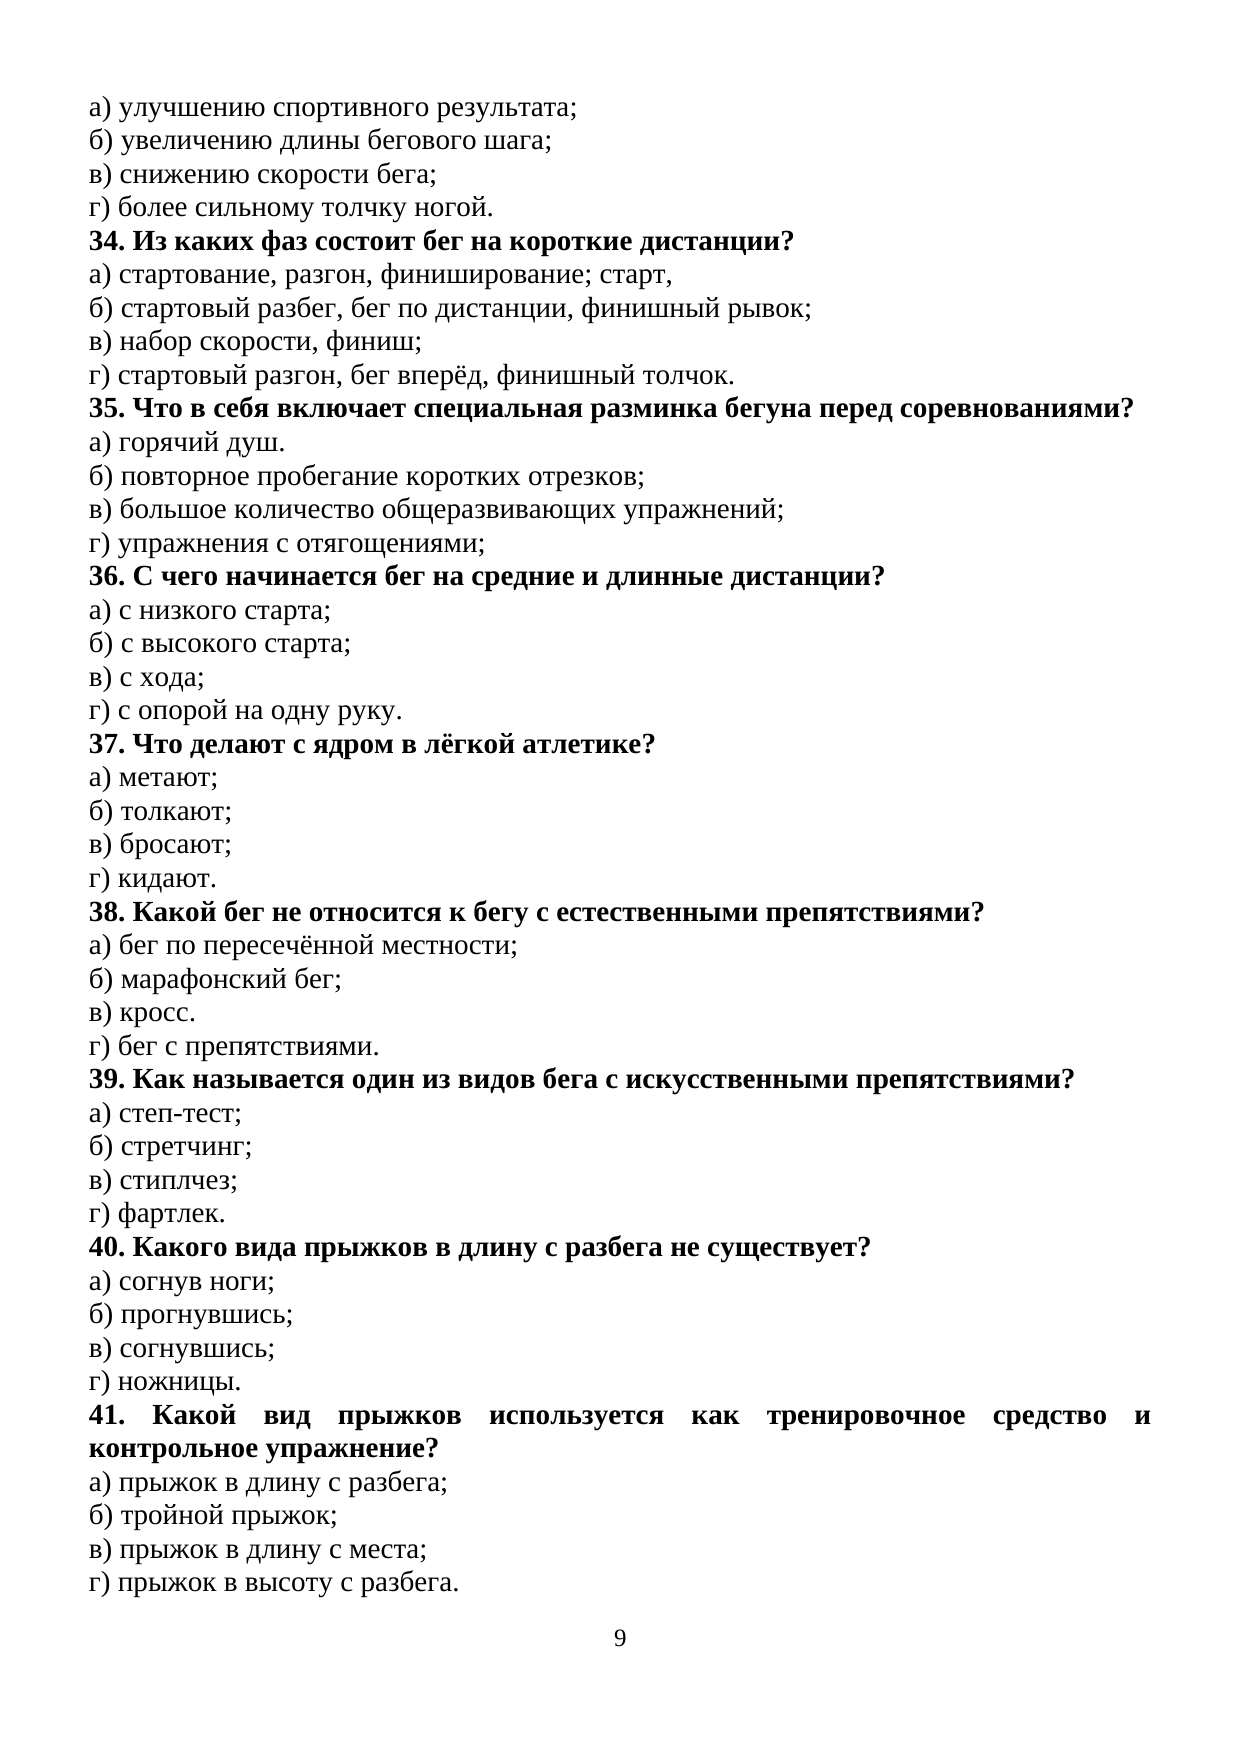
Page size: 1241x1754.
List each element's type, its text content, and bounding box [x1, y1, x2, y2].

text в) кросс. [89, 994, 1152, 1028]
text а) горячий душ. [89, 424, 1152, 458]
text в) прыжок в длину с места; [89, 1531, 1152, 1564]
text г) стартовый разгон, бег вперёд, финишный толчок. [89, 357, 1152, 391]
text а) метают; [89, 759, 1152, 793]
text 36. С чего начинается бег на средние и длинные дистанции? [89, 558, 1152, 592]
text а) улучшению спортивного результата; [89, 89, 1152, 122]
text 35. Что в себя включает специальная разминка бегуна перед соревнованиями? [89, 391, 1152, 424]
text б) толкают; [89, 793, 1152, 827]
text в) снижению скорости бега; [89, 156, 1152, 189]
text 34. Из каких фаз состоит бег на короткие дистанции? [89, 223, 1152, 256]
text г) с опорой на одну руку. [89, 692, 1152, 726]
text в) бросают; [89, 827, 1152, 860]
text в) стиплчез; [89, 1162, 1152, 1196]
text 39. Как называется один из видов бега с искусственными препятствиями? [89, 1061, 1152, 1095]
text а) степ-тест; [89, 1095, 1152, 1128]
text а) прыжок в длину с разбега; [89, 1464, 1152, 1497]
text б) стретчинг; [89, 1128, 1152, 1162]
text б) увеличению длины бегового шага; [89, 122, 1152, 156]
text б) с высокого старта; [89, 625, 1152, 659]
text г) упражнения с отягощениями; [89, 525, 1152, 558]
text г) фартлек. [89, 1196, 1152, 1229]
text г) прыжок в высоту с разбега. [89, 1564, 1152, 1598]
text г) бег с препятствиями. [89, 1028, 1152, 1061]
text г) ножницы. [89, 1363, 1152, 1397]
text б) прогнувшись; [89, 1296, 1152, 1330]
text в) набор скорости, финиш; [89, 323, 1152, 357]
text в) с хода; [89, 659, 1152, 692]
text 37. Что делают с ядром в лёгкой атлетике? [89, 726, 1152, 759]
text а) стартование, разгон, финиширование; старт, [89, 256, 1152, 290]
text в) согнувшись; [89, 1330, 1152, 1363]
text а) с низкого старта; [89, 592, 1152, 625]
text а) бег по пересечённой местности; [89, 927, 1152, 961]
text б) стартовый разбег, бег по дистанции, финишный рывок; [89, 290, 1152, 323]
text в) большое количество общеразвивающих упражнений; [89, 491, 1152, 525]
text а) согнув ноги; [89, 1263, 1152, 1296]
text б) марафонский бег; [89, 961, 1152, 994]
text г) более сильному толчку ногой. [89, 189, 1152, 223]
text 41. Какой вид прыжков используется как тренировочное средство и контрольное упражнение? [89, 1397, 1152, 1464]
text г) кидают. [89, 860, 1152, 894]
text б) повторное пробегание коротких отрезков; [89, 458, 1152, 491]
text б) тройной прыжок; [89, 1497, 1152, 1531]
text 40. Какого вида прыжков в длину с разбега не существует? [89, 1229, 1152, 1263]
text 38. Какой бег не относится к бегу с естественными препятствиями? [89, 894, 1152, 927]
